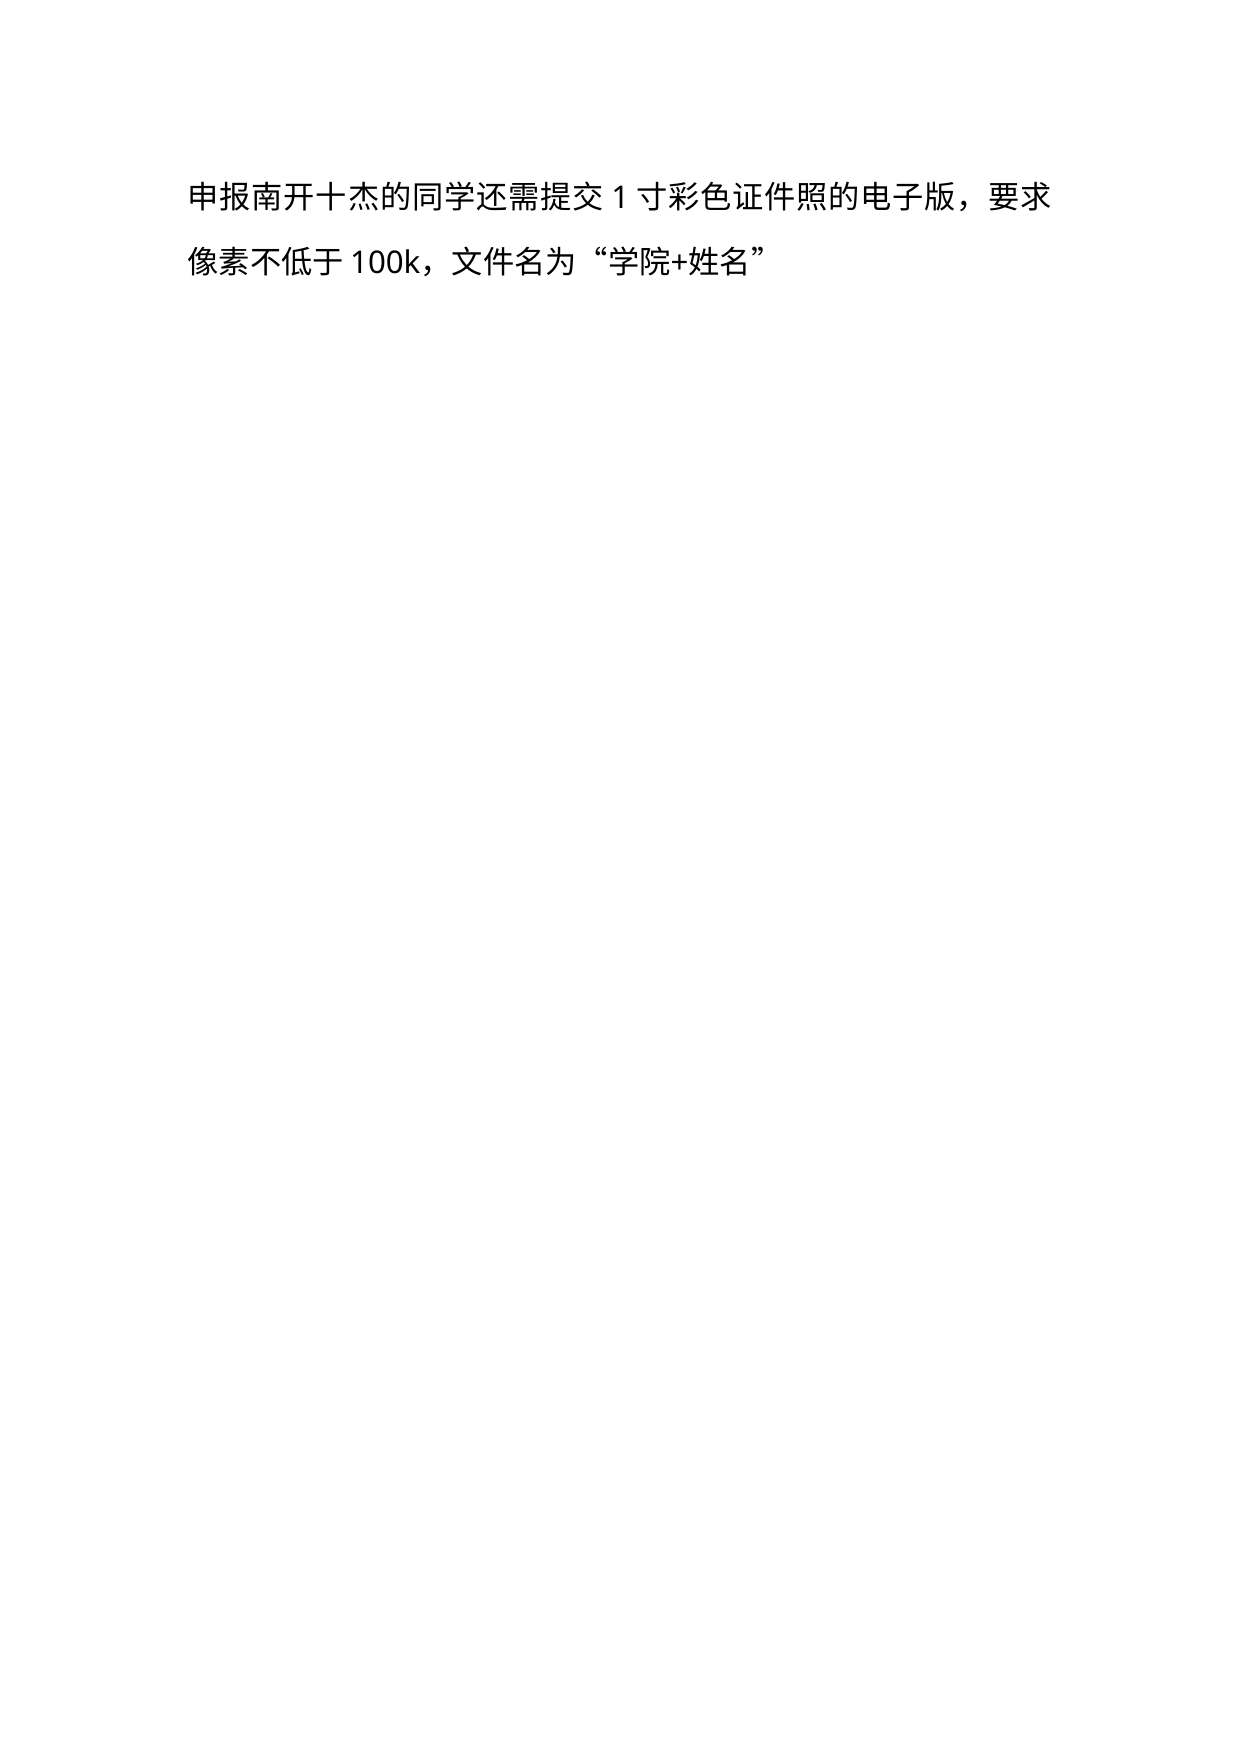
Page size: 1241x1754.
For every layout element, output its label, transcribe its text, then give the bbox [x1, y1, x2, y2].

text 申报南开十杰的同学还需提交1寸彩色证件照的电子版，要求像素不低于100k，文件名为“学院+姓名” [187, 162, 1053, 292]
